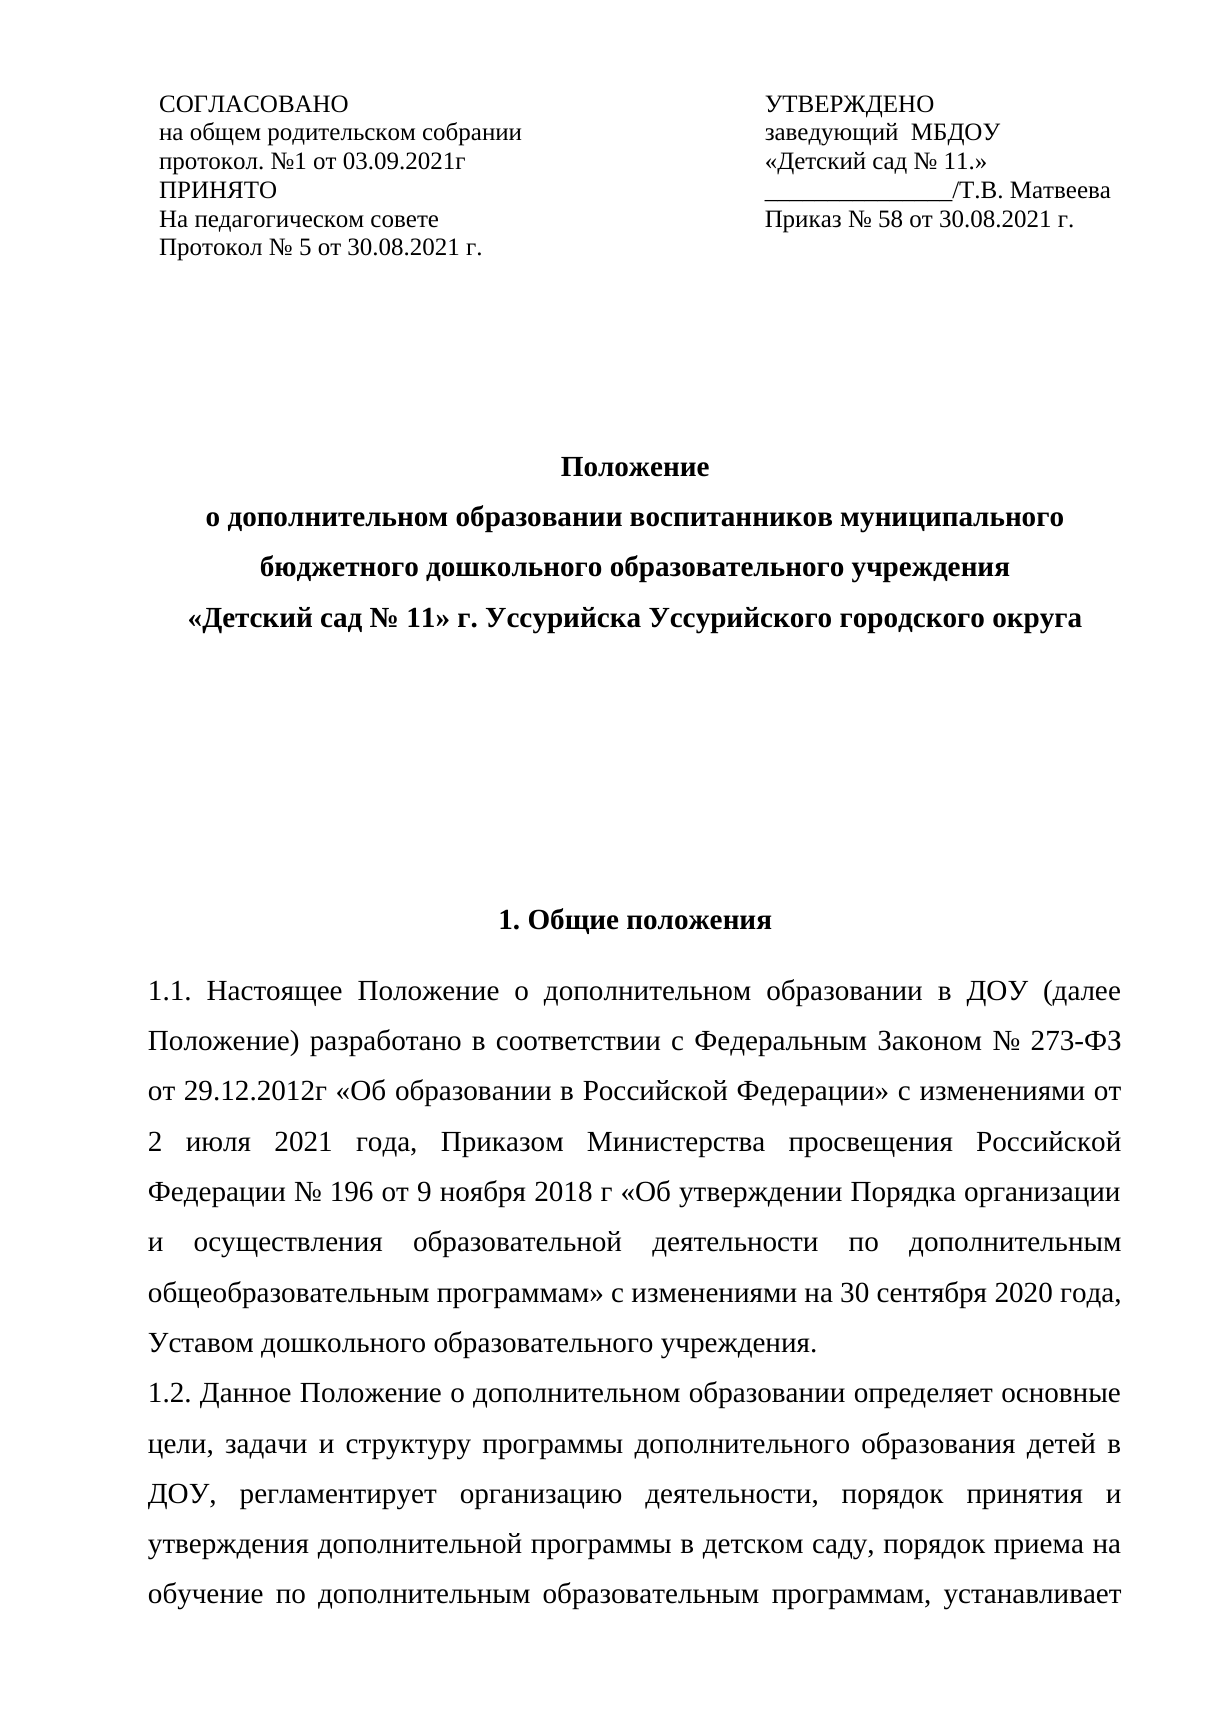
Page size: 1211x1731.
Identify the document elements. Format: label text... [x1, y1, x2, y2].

text 1.1. Настоящее Положение о дополнительном образовании в ДОУ (далее Положение) разработано в соответствии с Федеральным Законом № 273-ФЗ от 29.12.2012г «Об образовании в Российской Федерации» с изменениями от 2 июля 2021 года, Приказом Министерства просвещения Российской Федерации № 196 от 9 ноября 2018 г «Об утверждении Порядка организации и осуществления образовательной деятельности по дополнительным общеобразовательным программам» с изменениями на 30 сентября 2020 года, Уставом дошкольного образовательного учреждения. [148, 973, 1122, 1359]
text «Детский сад № 11» г. Уссурийска Уссурийского городского округа [148, 600, 1122, 633]
text 1. Общие положения [148, 902, 1122, 935]
table_cell УТВЕРЖДЕНО заведующий МБДОУ «Детский сад № 11.» _______________/Т.В. Матвеева Приказ № 58 от 30.08.2021 г. [753, 89, 1122, 290]
text о дополнительном образовании воспитанников муниципального бюджетного дошкольного образовательного учреждения [148, 499, 1122, 583]
text Положение [148, 449, 1122, 482]
table_cell СОГЛАСОВАНО на общем родительском собрании протокол. №1 от 03.09.2021г ПРИНЯТО На педагогическом совете Протокол № 5 от 30.08.2021 г. [148, 89, 753, 290]
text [148, 1375, 1122, 1610]
